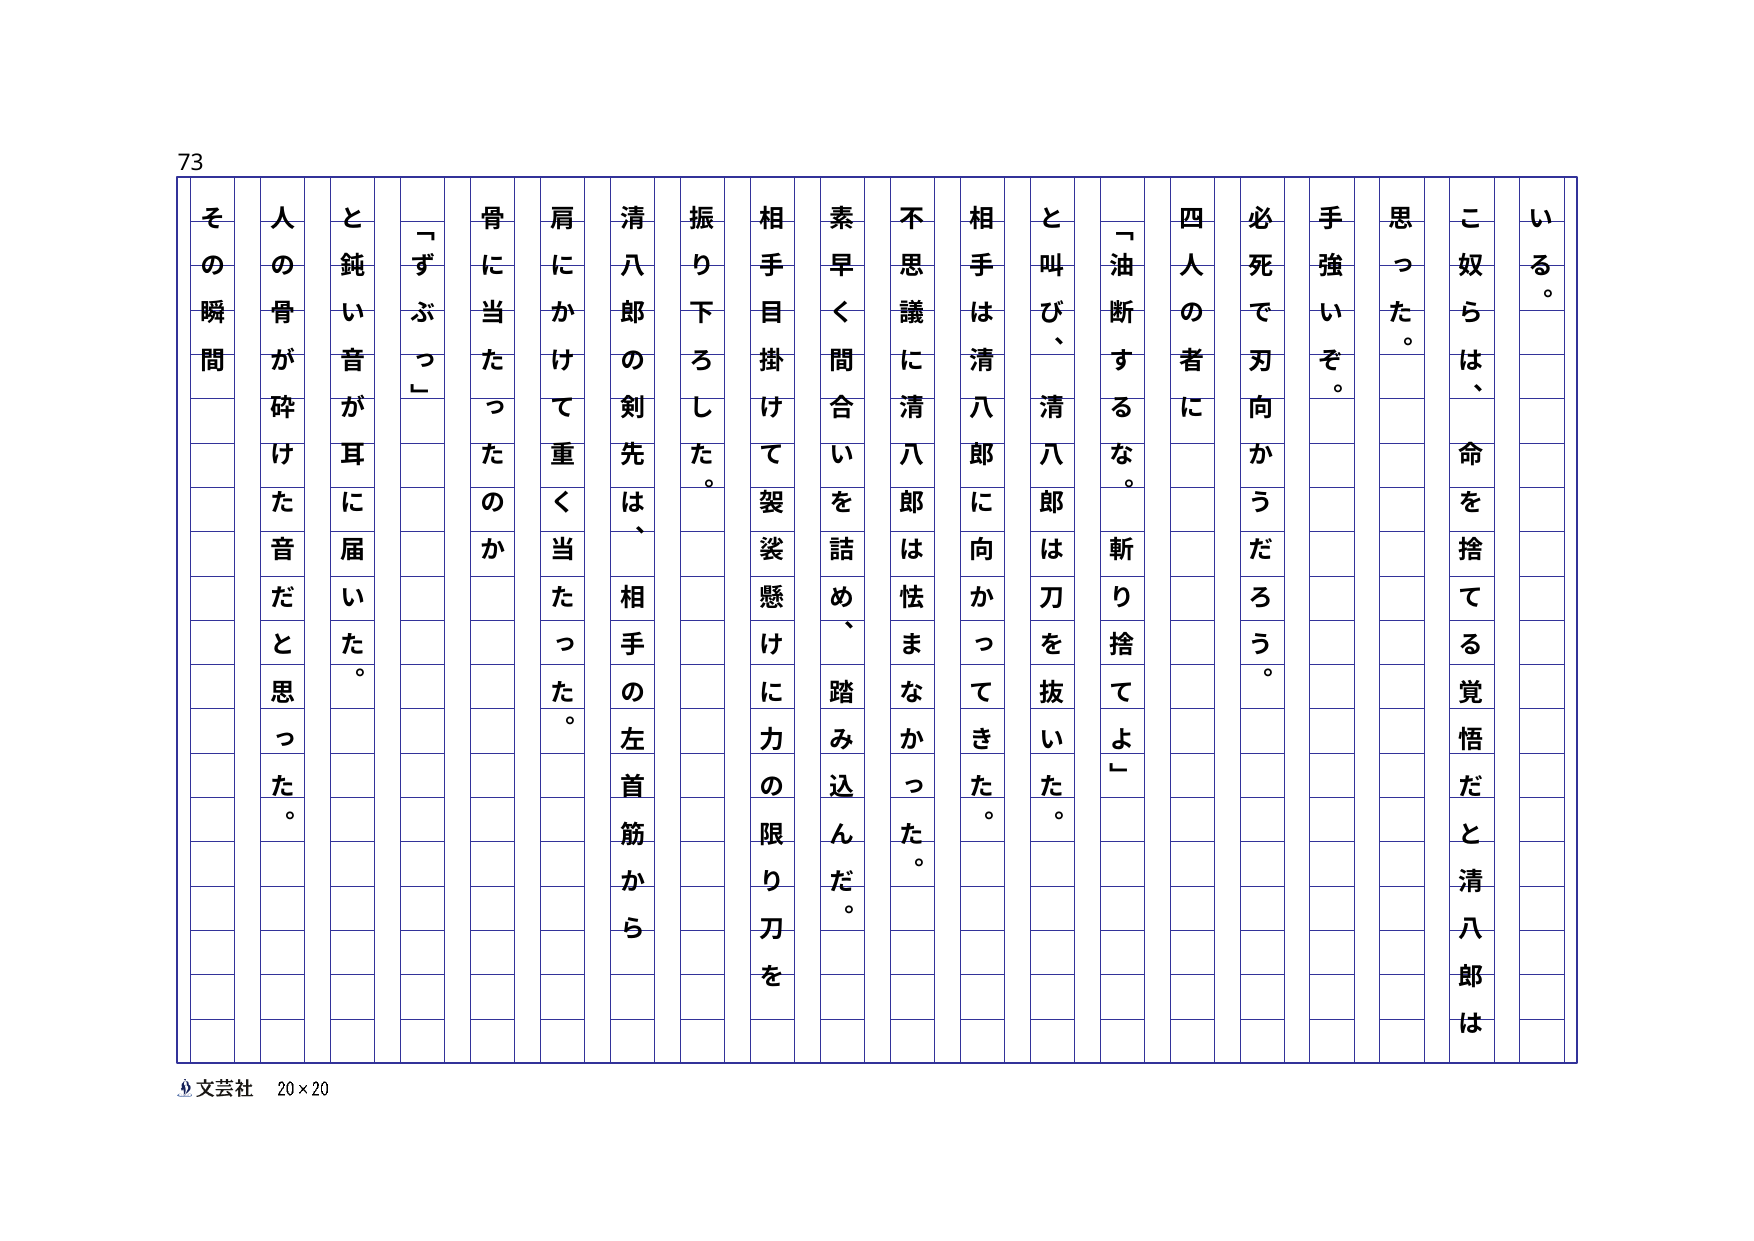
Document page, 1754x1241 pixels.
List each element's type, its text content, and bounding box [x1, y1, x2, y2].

subtitle 人の骨が砕けた音だと思った。 [248, 193, 318, 1047]
subtitle こ奴らは、命を捨てる覚悟だと清八郎は [1436, 193, 1506, 1047]
subtitle 思った。 [1366, 193, 1436, 1047]
subtitle 振り下ろした。 [667, 193, 737, 1047]
subtitle 清八郎の剣先は、相手の左首筋から [597, 193, 667, 1047]
subtitle 相手は清八郎に向かってきた。 [947, 193, 1017, 1047]
subtitle 四人の者に [1157, 193, 1226, 1047]
subtitle 手強いぞ。 [1296, 193, 1366, 1047]
subtitle 相手目掛けて袈裟懸けに力の限り刀を [737, 193, 807, 1047]
subtitle 肩にかけて重く当たった。 [527, 193, 597, 1047]
subtitle 「ずぶっ」 [388, 193, 458, 1047]
subtitle その瞬間 [178, 193, 248, 1047]
subtitle と鈍い音が耳に届いた。 [318, 193, 388, 1047]
subtitle 骨に当たったのか [458, 193, 527, 1047]
subtitle 必死で刃向かうだろう。 [1226, 193, 1296, 1047]
subtitle 素早く間合いを詰め、踏み込んだ。 [807, 193, 877, 1047]
subtitle 不思議に清八郎は怯まなかった。 [877, 193, 947, 1047]
subtitle いる。 [1506, 193, 1576, 1047]
subtitle 「油断するな。斬り捨てよ」 [1087, 193, 1157, 1047]
picture [177, 1078, 332, 1097]
subtitle と叫び、清八郎は刀を抜いた。 [1017, 193, 1087, 1047]
